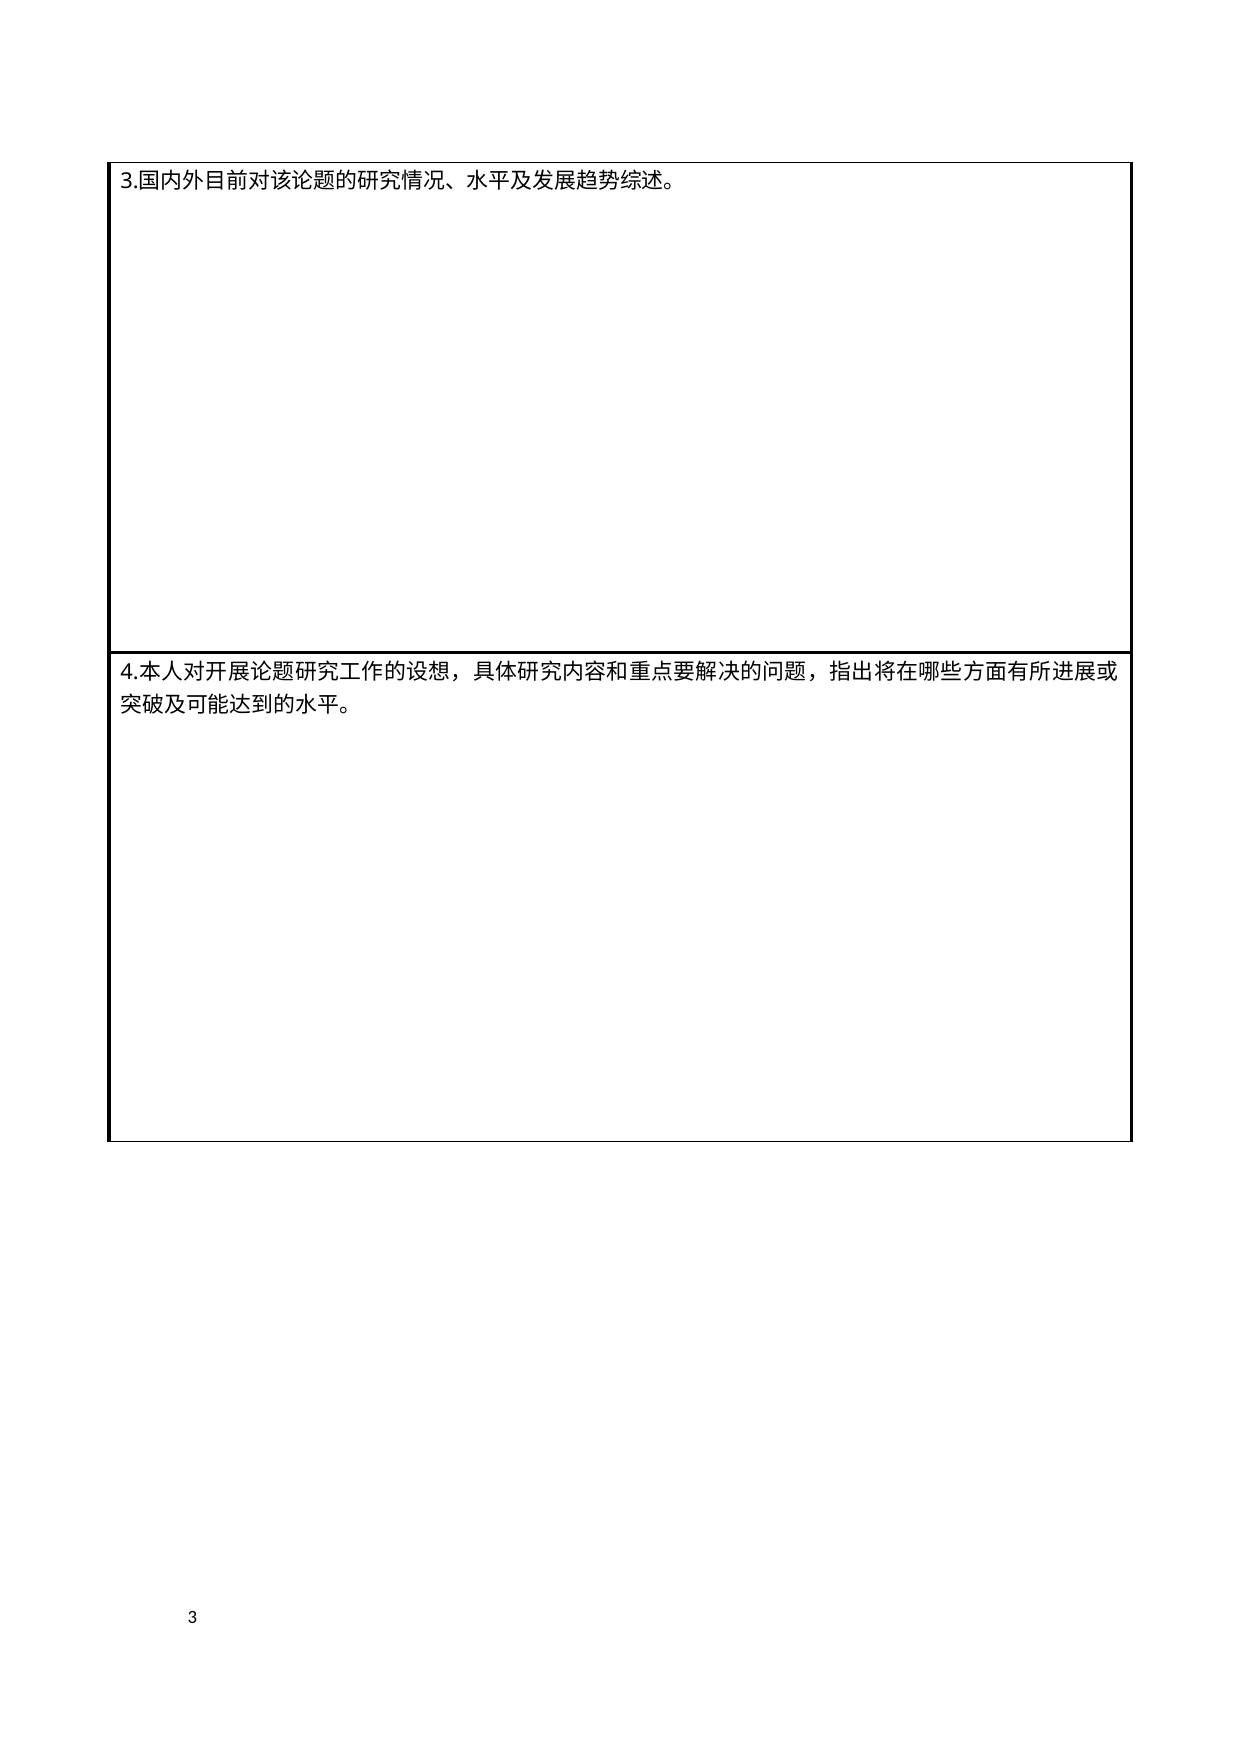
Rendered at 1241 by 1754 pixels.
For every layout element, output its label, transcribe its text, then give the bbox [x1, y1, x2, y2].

table_cell 4.本人对开展论题研究工作的设想，具体研究内容和重点要解决的问题，指出将在哪些方面有所进展或突破及可能达到的水平。 [111, 654, 1130, 1141]
table_cell 3.国内外目前对该论题的研究情况、水平及发展趋势综述。 [111, 163, 1130, 651]
